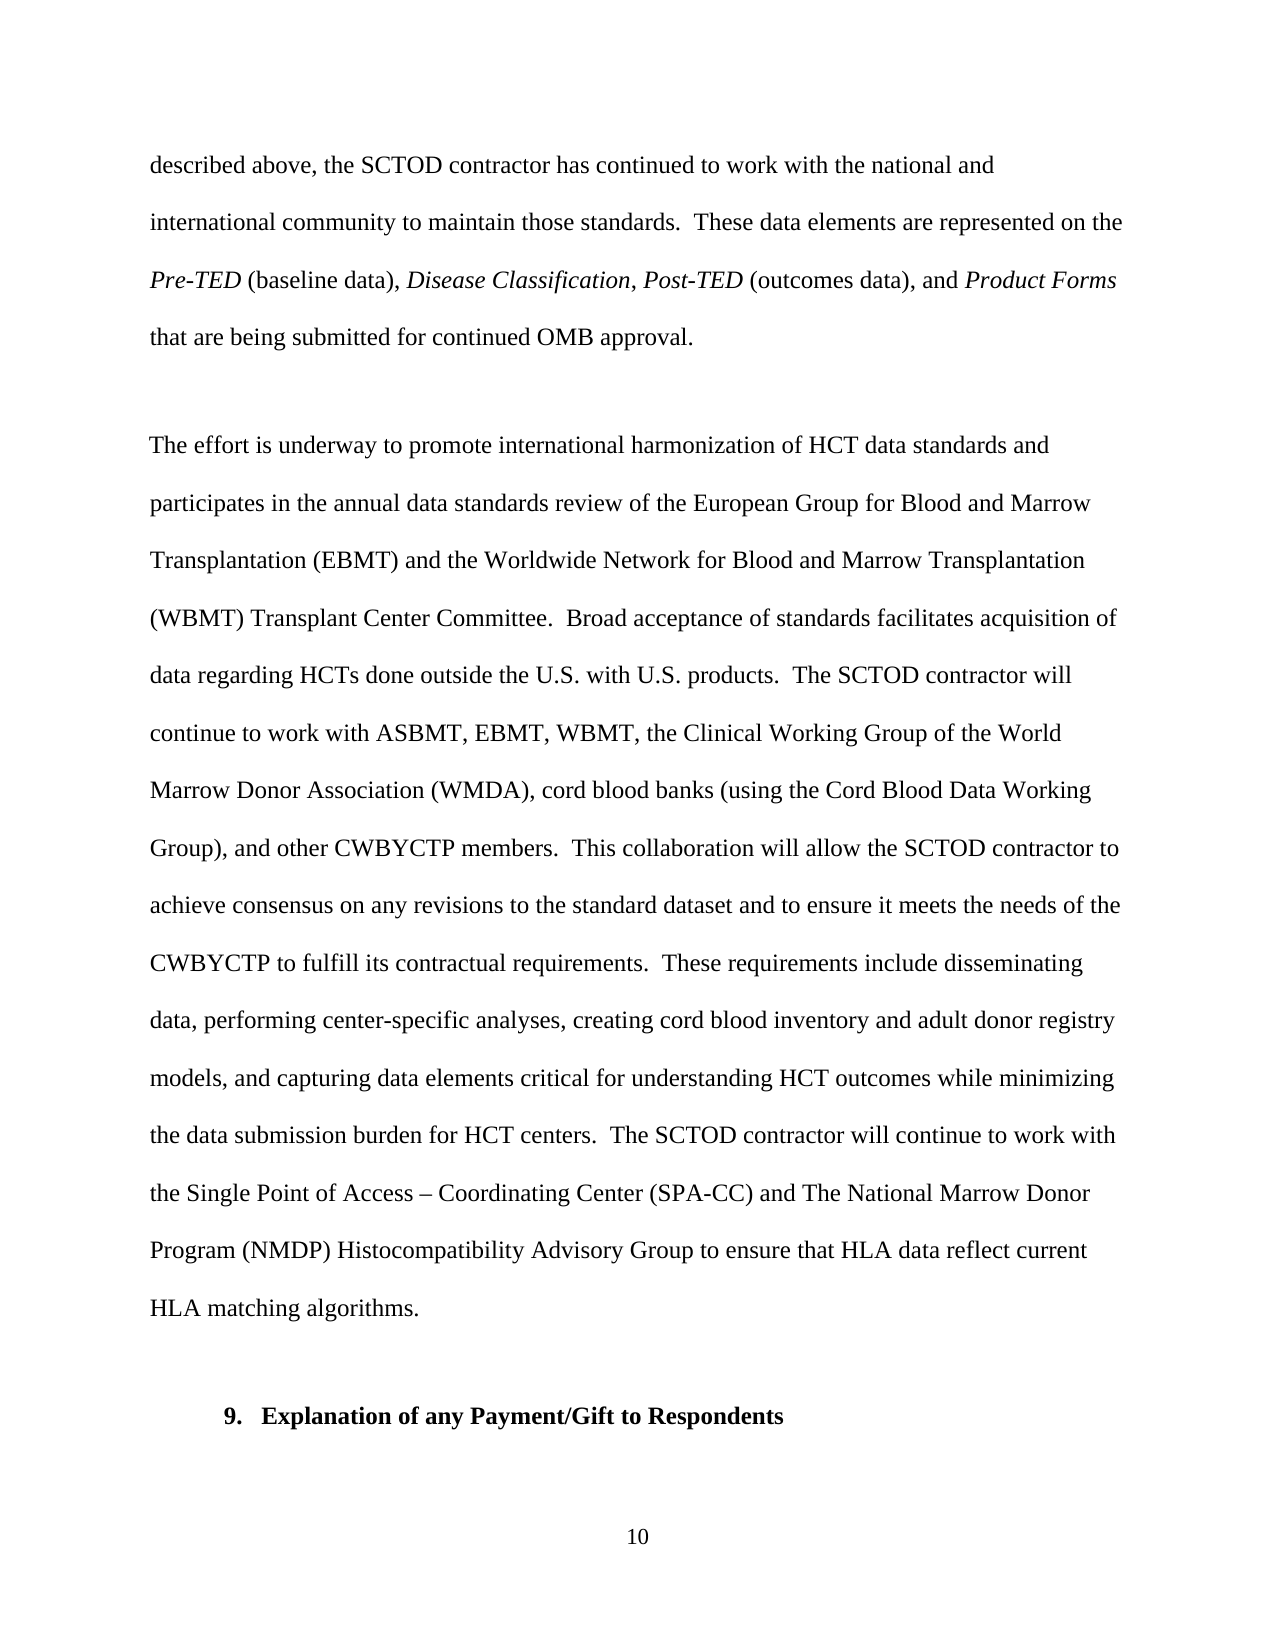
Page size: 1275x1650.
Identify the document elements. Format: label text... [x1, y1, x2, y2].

list Explanation of any Payment/Gift to Respondents [223, 1401, 1125, 1429]
text The effort is underway to promote international harmonization of HCT data standards and participates in the annual data standards review of the European Group for Blood and Marrow Transplantation (EBMT) and the Worldwide Network for Blood and Marrow Transplantation (WBMT) Transplant Center Committee. Broad acceptance of standards facilitates acquisition of data regarding HCTs done outside the U.S. with U.S. products. The SCTOD contractor will continue to work with ASBMT, EBMT, WBMT, the Clinical Working Group of the World Marrow Donor Association (WMDA), cord blood banks (using the Cord Blood Data Working Group), and other CWBYCTP members. This collaboration will allow the SCTOD contractor to achieve consensus on any revisions to the standard dataset and to ensure it meets the needs of the CWBYCTP to fulfill its contractual requirements. These requirements include disseminating data, performing center-specific analyses, creating cord blood inventory and adult donor registry models, and capturing data elements critical for understanding HCT outcomes while minimizing the data submission burden for HCT centers. The SCTOD contractor will continue to work with the Single Point of Access – Coordinating Center (SPA-CC) and The National Marrow Donor Program (NMDP) Histocompatibility Advisory Group to ensure that HLA data reflect current HLA matching algorithms. [148, 430, 1125, 1322]
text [148, 150, 1125, 351]
